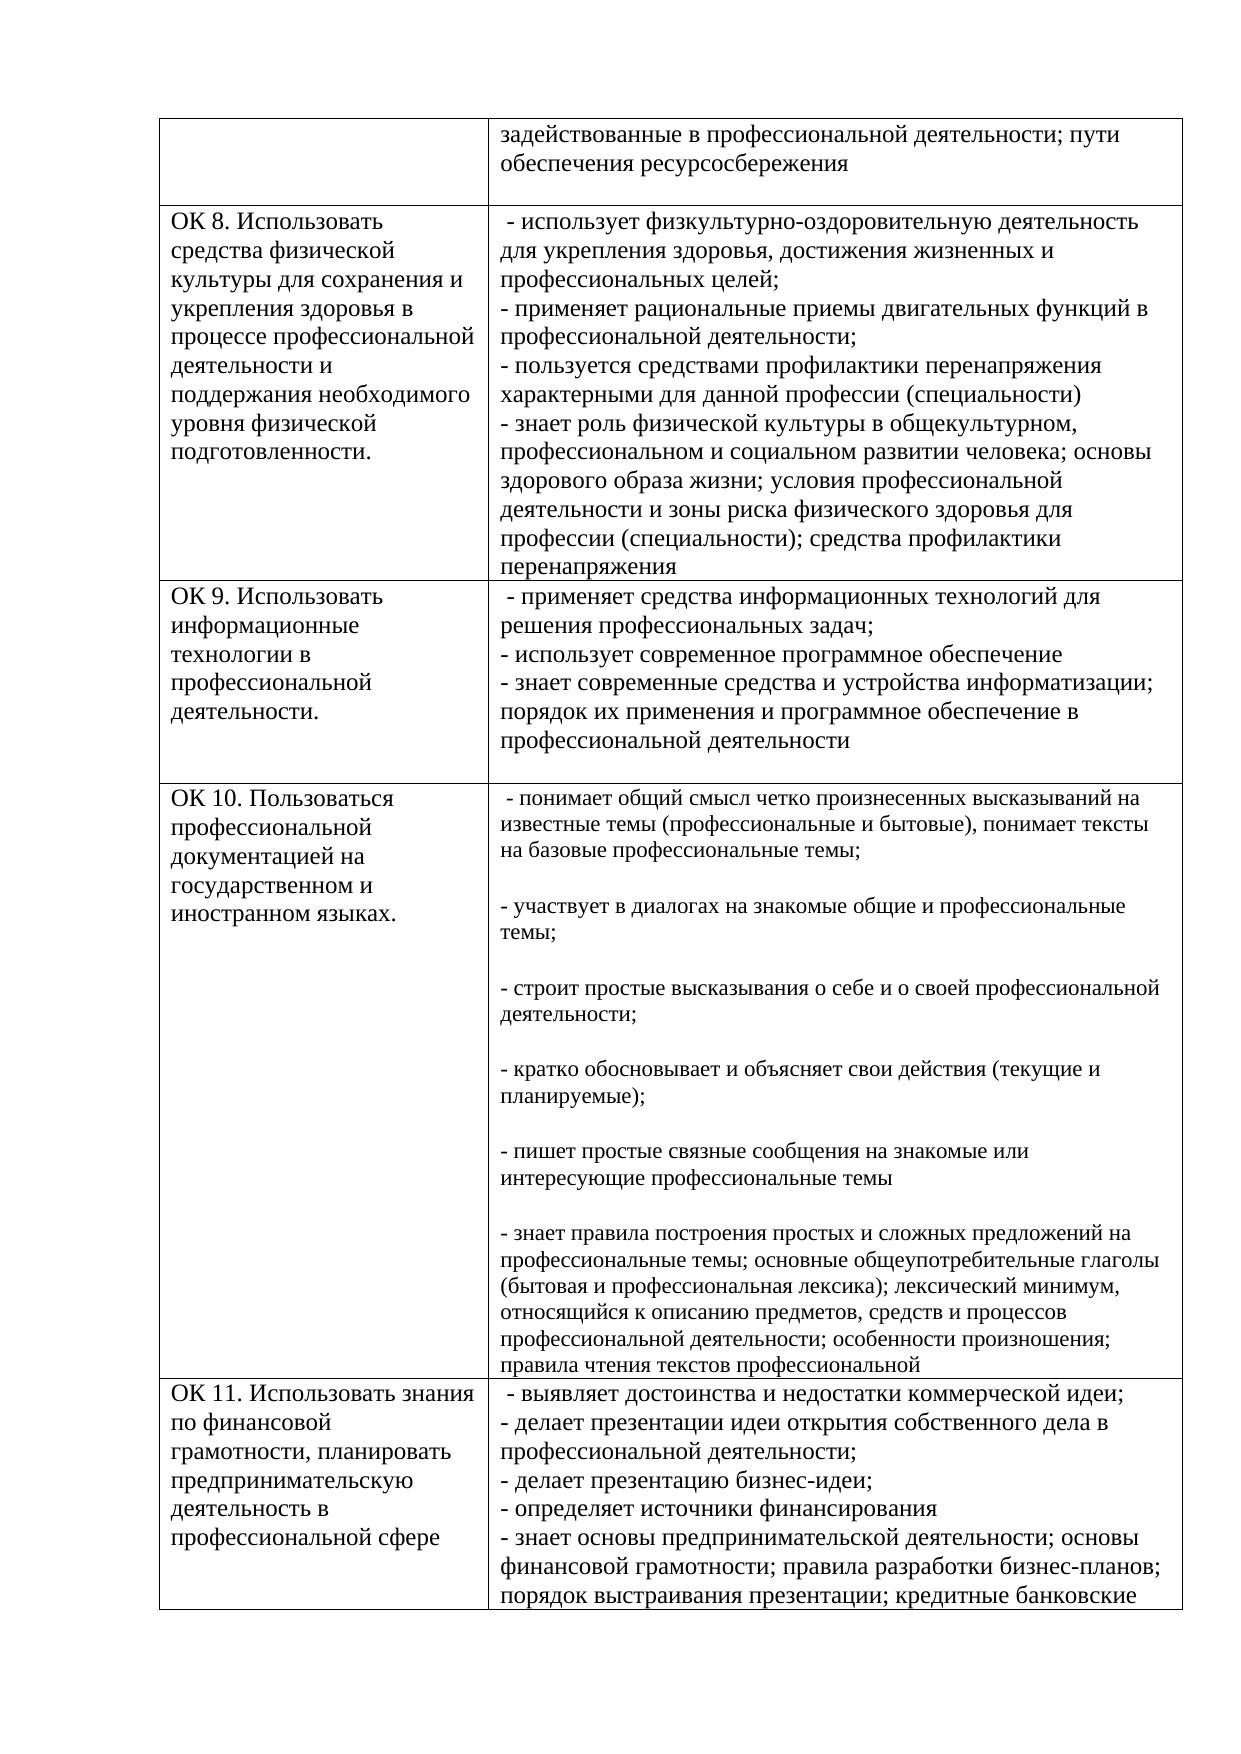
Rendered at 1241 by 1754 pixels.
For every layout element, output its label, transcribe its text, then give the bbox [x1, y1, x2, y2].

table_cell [160, 1379, 488, 1608]
table_cell ОК 9. Использовать информационные технологии в профессиональной деятельности. [160, 581, 488, 782]
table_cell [489, 119, 1182, 205]
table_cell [160, 119, 488, 205]
table_cell ОК 8. Использовать средства физической культуры для сохранения и укрепления здоровья в процессе профессиональной деятельности и поддержания необходимого уровня физической подготовленности. [160, 206, 488, 580]
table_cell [489, 1379, 1182, 1608]
table_cell - понимает общий смысл четко произнесенных высказываний на известные темы (профессиональные и бытовые), понимает тексты на базовые профессиональные темы; - участвует в диалогах на знакомые общие и профессиональные темы; - строит простые высказывания о себе и о своей профессиональной деятельности; - кратко обосновывает и объясняет свои действия (текущие и планируемые); - пишет простые связные сообщения на знакомые или интересующие профессиональные темы - знает правила построения простых и сложных предложений на профессиональные темы; основные общеупотребительные глаголы (бытовая и профессиональная лексика); лексический минимум, относящийся к описанию предметов, средств и процессов профессиональной деятельности; особенности произношения; правила чтения текстов профессиональной [489, 784, 1182, 1377]
table_cell - использует физкультурно-оздоровительную деятельность для укрепления здоровья, достижения жизненных и профессиональных целей; - применяет рациональные приемы двигательных функций в профессиональной деятельности; - пользуется средствами профилактики перенапряжения характерными для данной профессии (специальности) - знает роль физической культуры в общекультурном, профессиональном и социальном развитии человека; основы здорового образа жизни; условия профессиональной деятельности и зоны риска физического здоровья для профессии (специальности); средства профилактики перенапряжения [489, 206, 1182, 580]
table_cell - применяет средства информационных технологий для решения профессиональных задач; - использует современное программное обеспечение - знает современные средства и устройства информатизации; порядок их применения и программное обеспечение в профессиональной деятельности [489, 581, 1182, 782]
table_cell ОК 10. Пользоваться профессиональной документацией на государственном и иностранном языках. [160, 784, 488, 1377]
